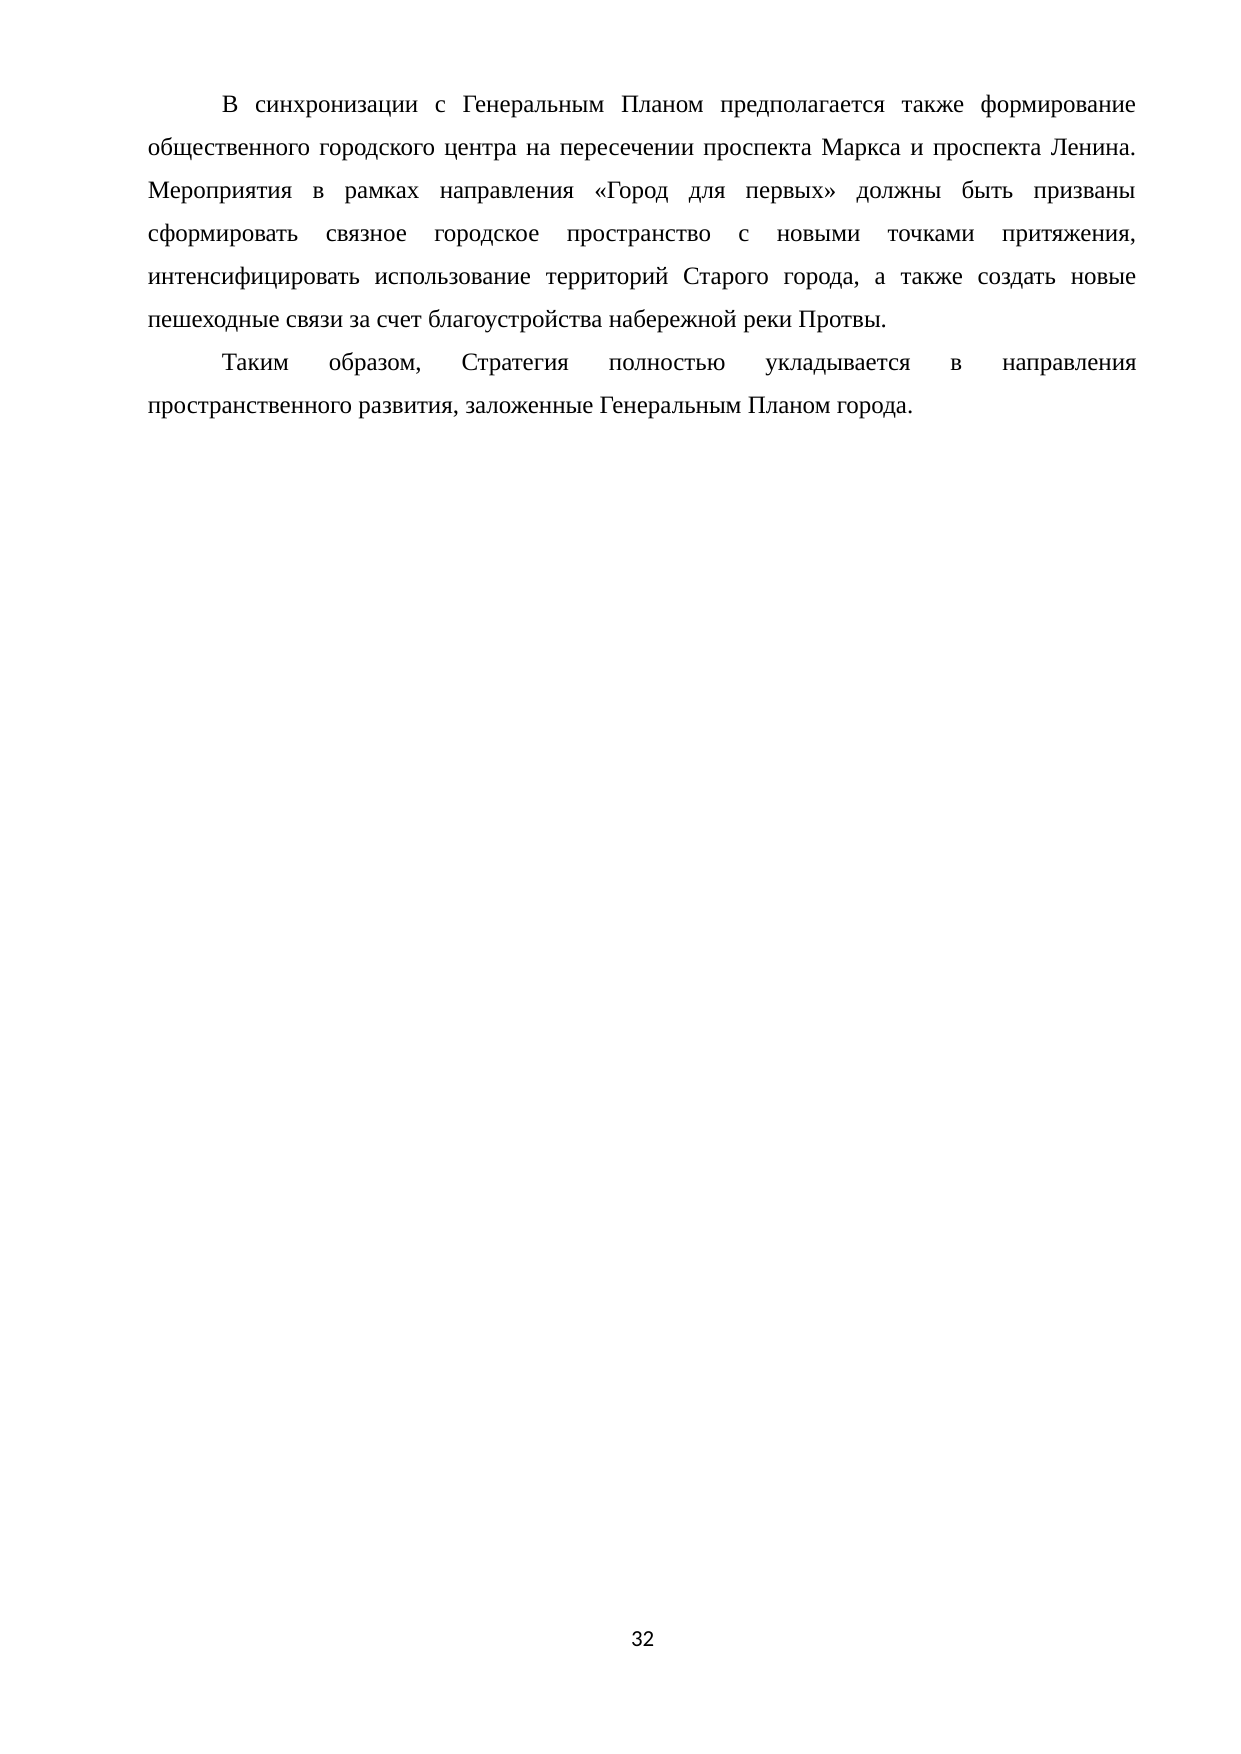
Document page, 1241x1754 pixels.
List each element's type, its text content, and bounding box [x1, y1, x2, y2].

text Таким образом, Стратегия полностью укладывается в направления пространственного развития, заложенные Генеральным Планом города. [148, 347, 1137, 419]
text В синхронизации с Генеральным Планом предполагается также формирование общественного городского центра на пересечении проспекта Маркса и проспекта Ленина. Мероприятия в рамках направления «Город для первых» должны быть призваны сформировать связное городское пространство с новыми точками притяжения, интенсифицировать использование территорий Старого города, а также создать новые пешеходные связи за счет благоустройства набережной реки Протвы. [148, 89, 1137, 333]
